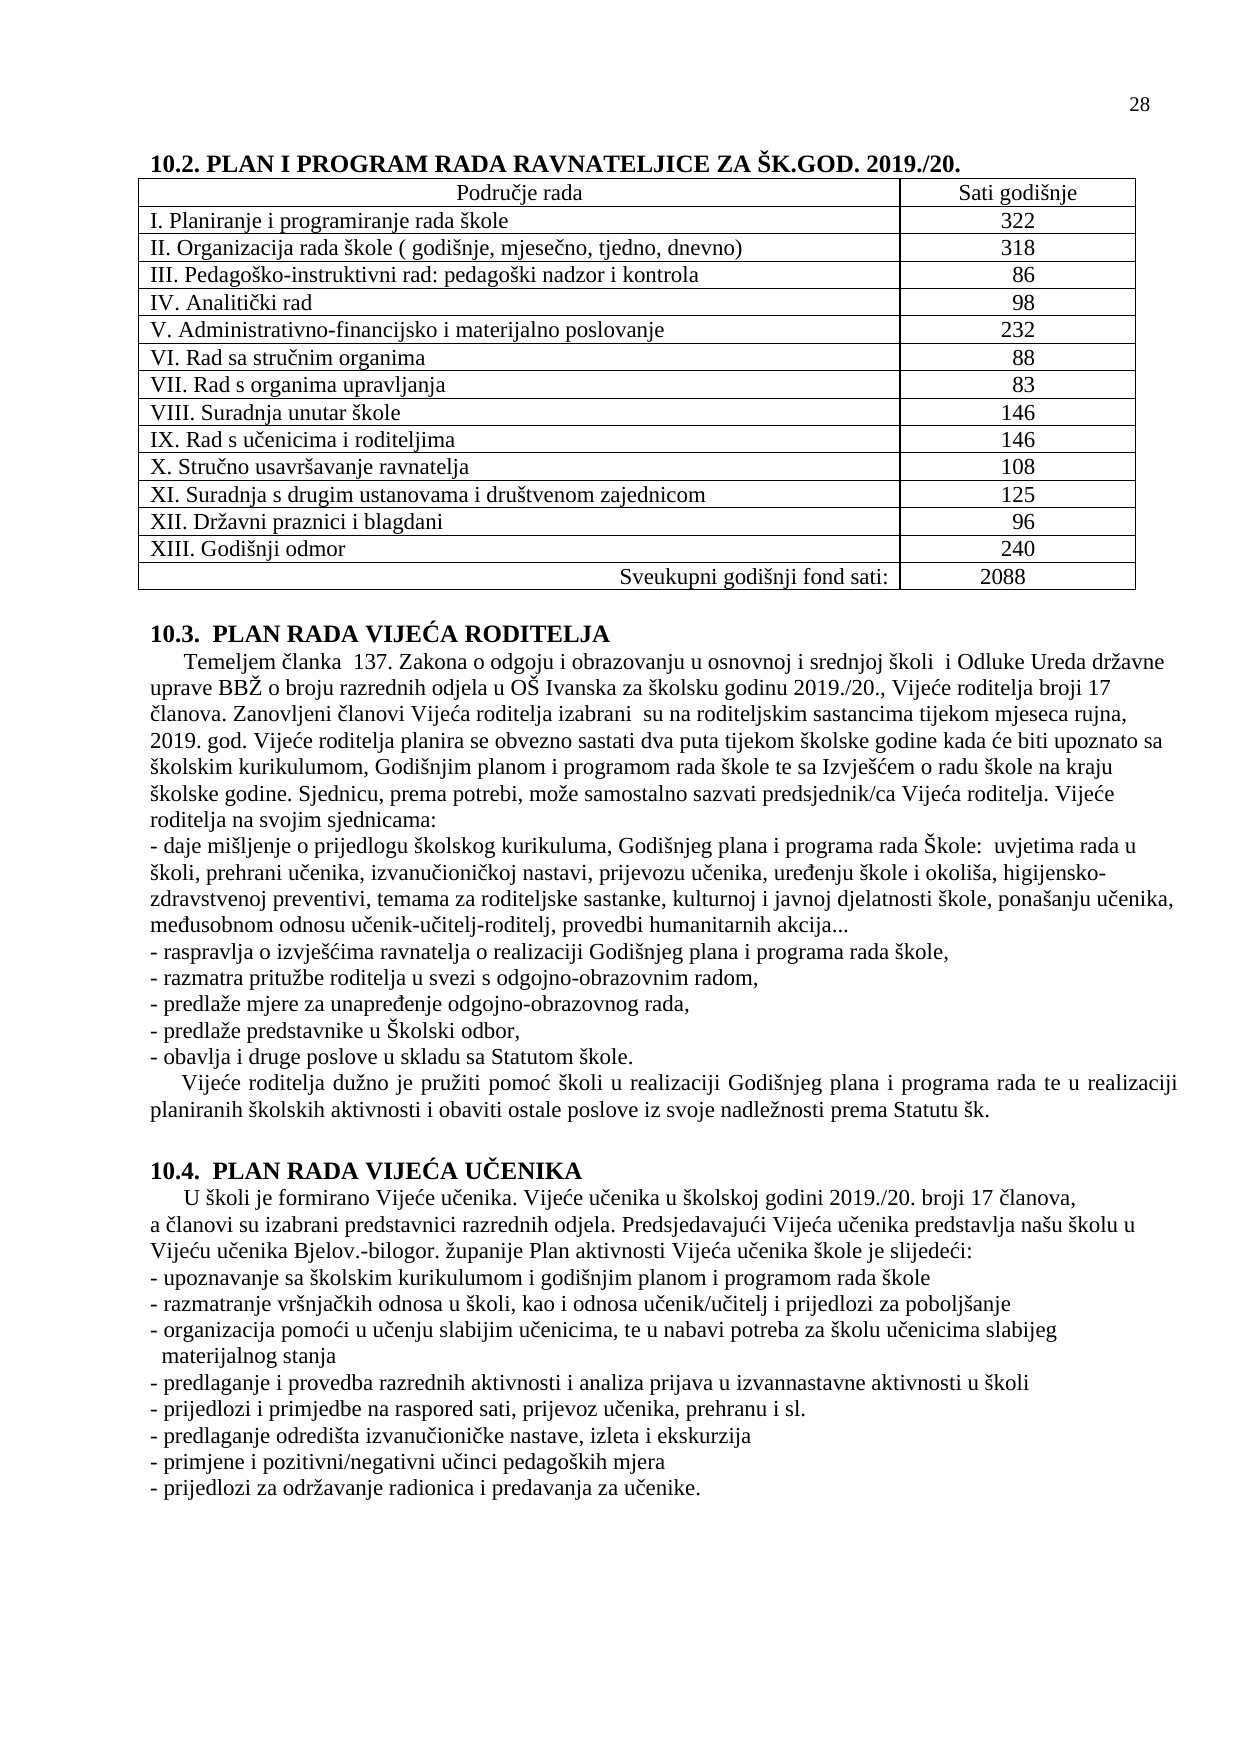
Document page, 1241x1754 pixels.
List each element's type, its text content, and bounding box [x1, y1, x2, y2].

text a članovi su izabrani predstavnici razrednih odjela. Predsjedavajući Vijeća učenika predstavlja našu školu u Vijeću učenika Bjelov.-bilogor. županije Plan aktivnosti Vijeća učenika škole je slijedeći: [150, 1211, 1181, 1263]
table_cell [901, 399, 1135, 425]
text - organizacija pomoći u učenju slabijim učenicima, te u nabavi potreba za školu učenicima slabijeg [150, 1316, 1181, 1343]
text - prijedlozi za održavanje radionica i predavanja za učenike. [150, 1474, 1181, 1501]
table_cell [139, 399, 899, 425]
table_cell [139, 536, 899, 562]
text 28 [150, 92, 1181, 116]
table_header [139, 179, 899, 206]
text - razmatranje vršnjačkih odnosa u školi, kao i odnosa učenik/učitelj i prijedlozi za poboljšanje [150, 1290, 1181, 1316]
text materijalnog stanja [150, 1343, 1181, 1369]
text - razmatra pritužbe roditelja u svezi s odgojno-obrazovnim radom, [150, 964, 1181, 990]
text - predlaže predstavnike u Školski odbor, [150, 1017, 1181, 1043]
text - predlaže mjere za unapređenje odgojno-obrazovnog rada, [150, 990, 1181, 1017]
text 10.4. PLAN RADA VIJEĆA UČENIKA [150, 1156, 1181, 1184]
text - obavlja i druge poslove u skladu sa Statutom škole. [150, 1043, 1181, 1069]
text 10.3. PLAN RADA VIJEĆA RODITELJA [150, 619, 1181, 648]
text Temeljem članka 137. Zakona o odgoju i obrazovanju u osnovnoj i srednjoj školi i Odluke Ureda državne uprave BBŽ o broju razrednih odjela u OŠ Ivanska za školsku godinu 2019./20., Vijeće roditelja broji 17 članova. Zanovljeni članovi Vijeća roditelja izabrani su na roditeljskim sastancima tijekom mjeseca rujna, 2019. god. Vijeće roditelja planira se obvezno sastati dva puta tijekom školske godine kada će biti upoznato sa školskim kurikulumom, Godišnjim planom i programom rada škole te sa Izvješćem o radu škole na kraju školske godine. Sjednicu, prema potrebi, može samostalno sazvati predsjednik/ca Vijeća roditelja. Vijeće roditelja na svojim sjednicama: [150, 648, 1181, 832]
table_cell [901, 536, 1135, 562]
text - prijedlozi i primjedbe na raspored sati, prijevoz učenika, prehranu i sl. [150, 1395, 1181, 1422]
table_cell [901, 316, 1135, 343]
text Vijeće roditelja dužno je pružiti pomoć školi u realizaciji Godišnjeg plana i programa rada te u realizaciji planiranih školskih aktivnosti i obaviti ostale poslove iz svoje nadležnosti prema Statutu šk. [150, 1069, 1181, 1122]
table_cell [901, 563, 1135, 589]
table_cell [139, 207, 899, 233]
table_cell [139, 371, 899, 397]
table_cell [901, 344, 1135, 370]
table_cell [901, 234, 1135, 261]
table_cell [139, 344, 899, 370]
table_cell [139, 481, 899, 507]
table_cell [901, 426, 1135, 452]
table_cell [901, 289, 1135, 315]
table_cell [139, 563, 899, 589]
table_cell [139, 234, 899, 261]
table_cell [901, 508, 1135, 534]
text U školi je formirano Vijeće učenika. Vijeće učenika u školskoj godini 2019./20. broji 17 članova, [150, 1184, 1181, 1211]
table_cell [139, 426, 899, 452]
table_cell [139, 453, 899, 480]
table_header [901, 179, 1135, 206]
text - primjene i pozitivni/negativni učinci pedagoških mjera [150, 1448, 1181, 1474]
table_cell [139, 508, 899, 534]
text - raspravlja o izvješćima ravnatelja o realizaciji Godišnjeg plana i programa rada škole, [150, 938, 1181, 964]
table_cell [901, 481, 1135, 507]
text - daje mišljenje o prijedlogu školskog kurikuluma, Godišnjeg plana i programa rada Škole: uvjetima rada u školi, prehrani učenika, izvanučioničkoj nastavi, prijevozu učenika, uređenju škole i okoliša, higijensko-zdravstvenoj preventivi, temama za roditeljske sastanke, kulturnoj i javnoj djelatnosti škole, ponašanju učenika, međusobnom odnosu učenik-učitelj-roditelj, provedbi humanitarnih akcija... [150, 832, 1181, 938]
text - upoznavanje sa školskim kurikulumom i godišnjim planom i programom rada škole [150, 1263, 1181, 1290]
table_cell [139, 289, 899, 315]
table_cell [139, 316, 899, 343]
text - predlaganje odredišta izvanučioničke nastave, izleta i ekskurzija [150, 1422, 1181, 1448]
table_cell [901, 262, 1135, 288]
text 10.2. PLAN I PROGRAM RADA RAVNATELJICE ZA ŠK.GOD. 2019./20. [150, 149, 1181, 178]
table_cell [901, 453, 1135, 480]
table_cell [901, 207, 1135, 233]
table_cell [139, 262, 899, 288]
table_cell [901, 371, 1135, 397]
text - predlaganje i provedba razrednih aktivnosti i analiza prijava u izvannastavne aktivnosti u školi [150, 1369, 1181, 1395]
